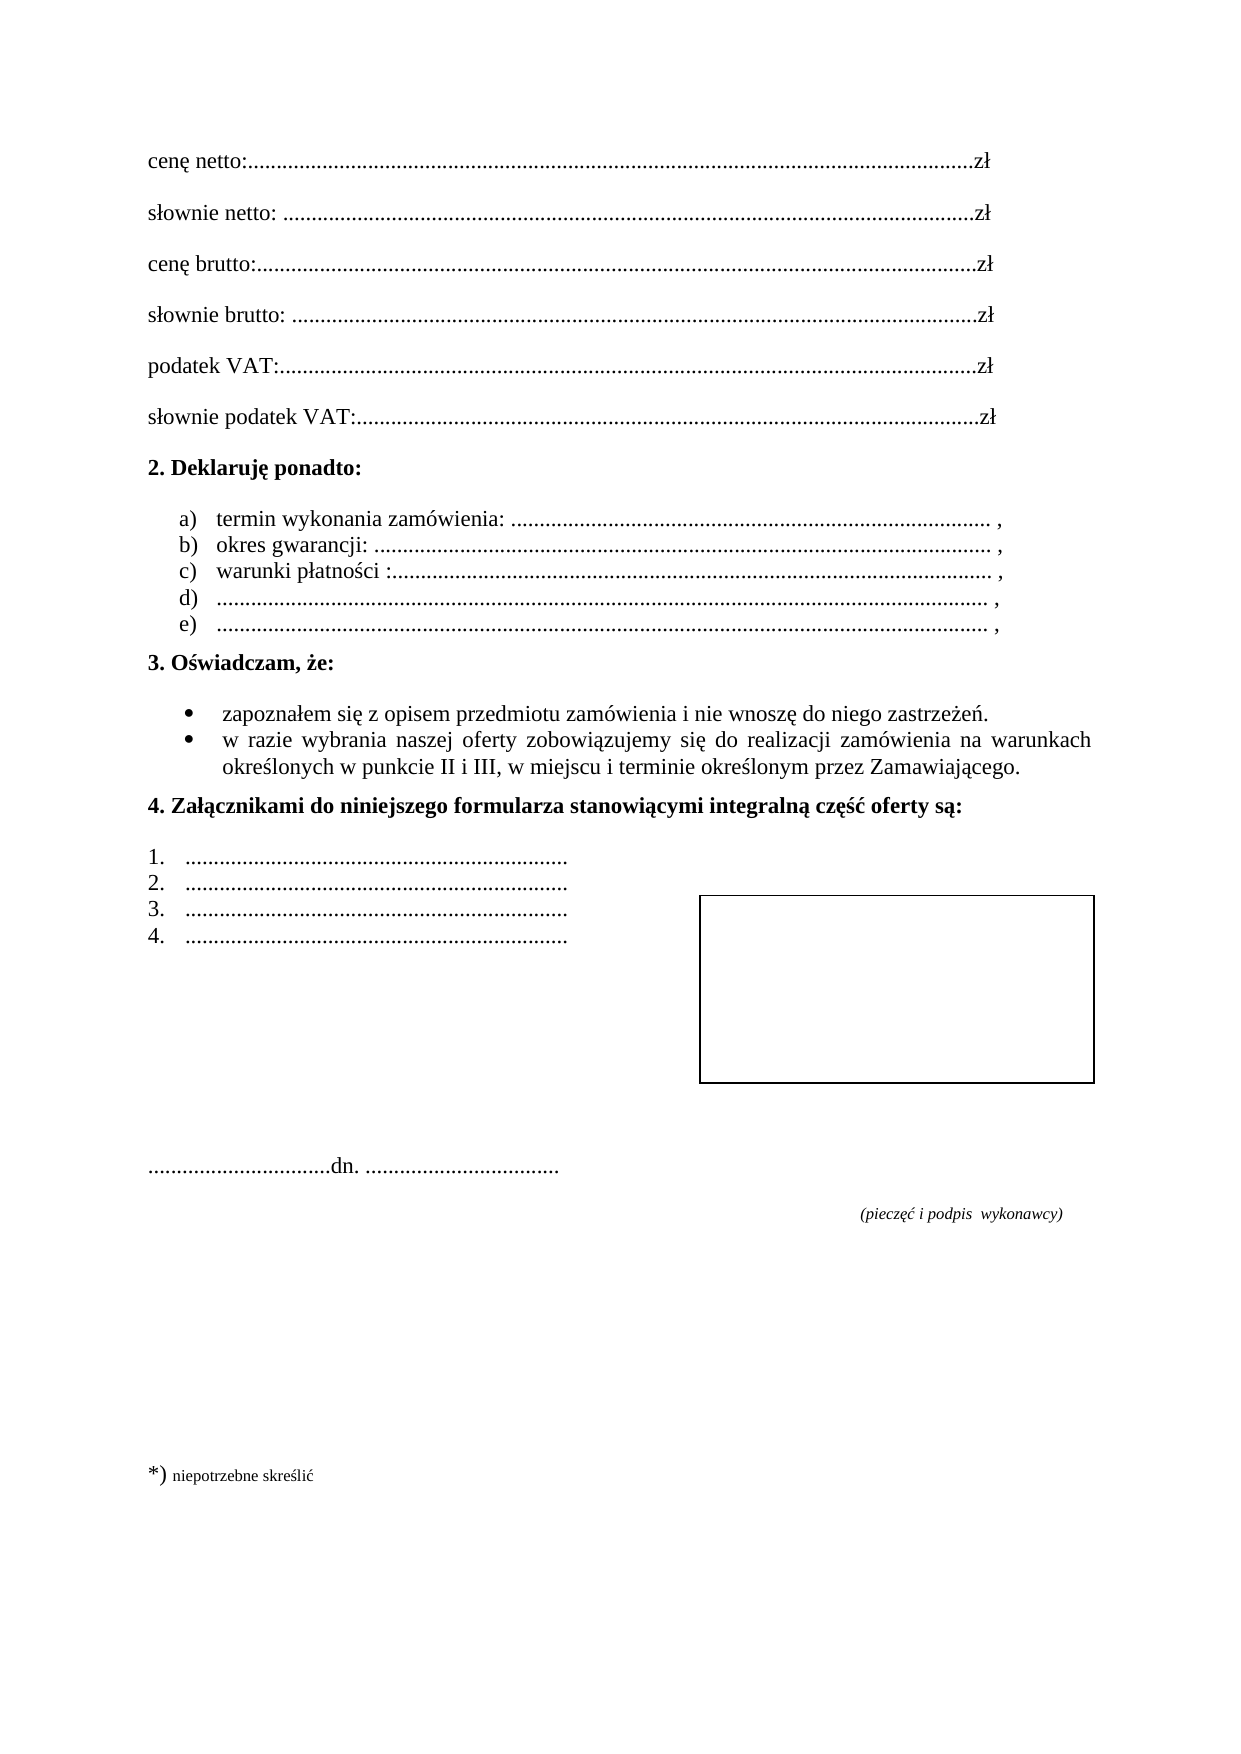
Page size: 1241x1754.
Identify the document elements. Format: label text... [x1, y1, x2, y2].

list w razie wybrania naszej oferty zobowiązujemy się do realizacji zamówienia na warunkach określonych w punkcie II i III, w miejscu i terminie określonym przez Zamawiającego. [185, 727, 1093, 779]
text słownie netto: .........................................................................................................................zł [148, 199, 1093, 225]
list okres gwarancji: ............................................................................................................ , [179, 531, 1093, 558]
list ................................................................... [148, 843, 1093, 869]
list ....................................................................................................................................... , [179, 584, 1093, 610]
text 4. Załącznikami do niniejszego formularza stanowiącymi integralną część oferty są: [148, 792, 1093, 818]
text ................................dn. .................................. [148, 1152, 1093, 1179]
list ................................................................... [148, 869, 1093, 896]
list ................................................................... [148, 922, 699, 948]
text 2. Deklaruję ponadto: [148, 454, 1093, 480]
text podatek VAT:..........................................................................................................................zł [148, 352, 1093, 378]
text słownie brutto: ........................................................................................................................zł [148, 301, 1093, 327]
list ....................................................................................................................................... , [179, 610, 1093, 637]
text *) niepotrzebne skreślić [148, 1460, 1093, 1487]
text (pieczęć i podpis wykonawcy) [148, 1203, 1093, 1223]
list termin wykonania zamówienia: .................................................................................... , [179, 505, 1093, 531]
text słownie podatek VAT:.............................................................................................................zł [148, 403, 1093, 429]
list ................................................................... [148, 896, 699, 922]
list zapoznałem się z opisem przedmiotu zamówienia i nie wnoszę do niego zastrzeżeń. [185, 700, 1093, 727]
text 3. Oświadczam, że: [148, 649, 1093, 676]
list warunki płatności :......................................................................................................... , [179, 558, 1093, 584]
text cenę brutto:..............................................................................................................................zł [148, 250, 1093, 276]
text cenę netto:...............................................................................................................................zł [148, 148, 1093, 174]
